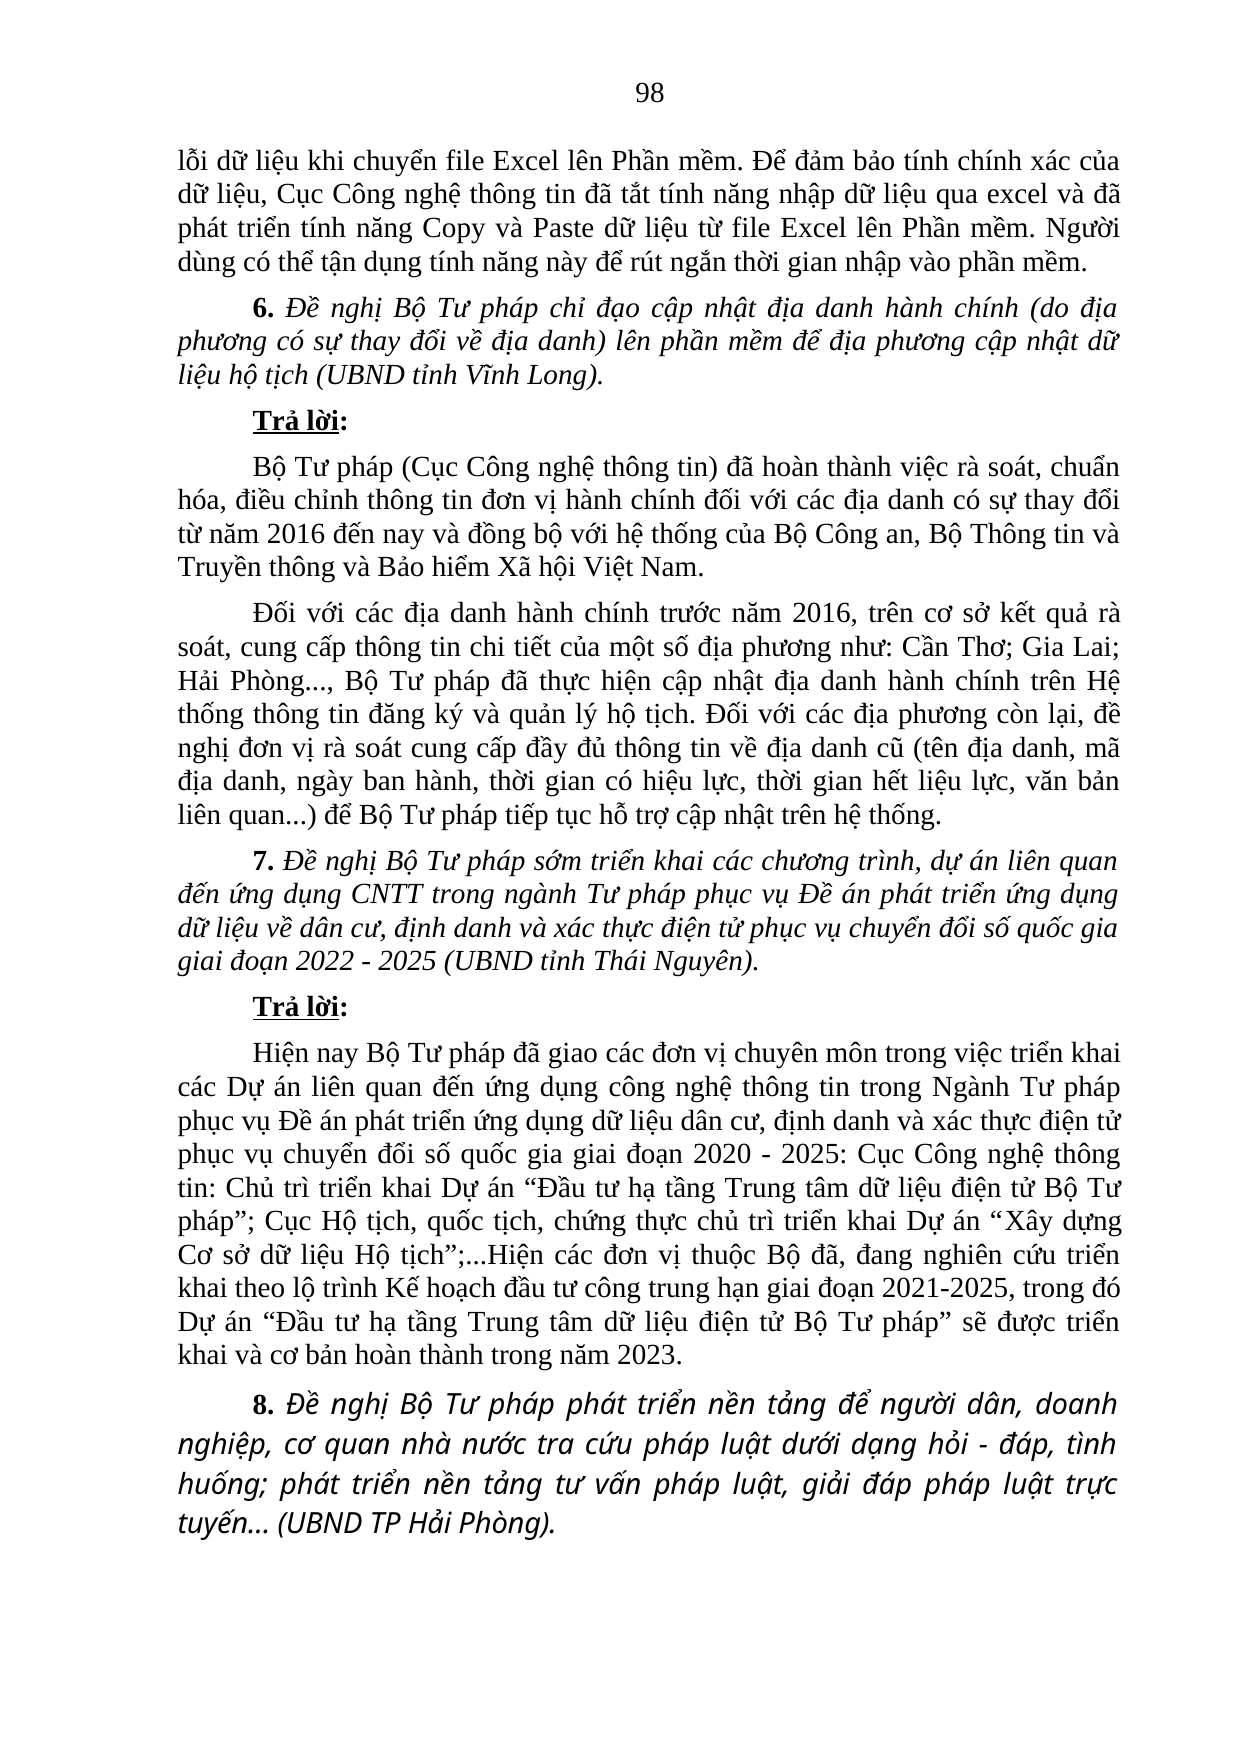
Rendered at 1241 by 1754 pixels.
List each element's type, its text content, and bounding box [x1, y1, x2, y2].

text Đối với các địa danh hành chính trước năm 2016, trên cơ sở kết quả rà soát, cung cấp thông tin chi tiết của một số địa phương như: Cần Thơ; Gia Lai; Hải Phòng..., Bộ Tư pháp đã thực hiện cập nhật địa danh hành chính trên Hệ thống thông tin đăng ký và quản lý hộ tịch. Đối với các địa phương còn lại, đề nghị đơn vị rà soát cung cấp đầy đủ thông tin về địa danh cũ (tên địa danh, mã địa danh, ngày ban hành, thời gian có hiệu lực, thời gian hết liệu lực, văn bản liên quan...) để Bộ Tư pháp tiếp tục hỗ trợ cập nhật trên hệ thống. [176, 594, 1123, 830]
text 7. Đề nghị Bộ Tư pháp sớm triển khai các chương trình, dự án liên quan đến ứng dụng CNTT trong ngành Tư pháp phục vụ Đề án phát triển ứng dụng dữ liệu về dân cư, định danh và xác thực điện tử phục vụ chuyển đổi số quốc gia giai đoạn 2022 - 2025 (UBND tỉnh Thái Nguyên). [176, 842, 1123, 977]
text Trả lời: [176, 402, 1123, 436]
text Hiện nay Bộ Tư pháp đã giao các đơn vị chuyên môn trong việc triển khai các Dự án liên quan đến ứng dụng công nghệ thông tin trong Ngành Tư pháp phục vụ Đề án phát triển ứng dụng dữ liệu dân cư, định danh và xác thực điện tử phục vụ chuyển đổi số quốc gia giai đoạn 2020 - 2025: Cục Công nghệ thông tin: Chủ trì triển khai Dự án “Đầu tư hạ tầng Trung tâm dữ liệu điện tử Bộ Tư pháp”; Cục Hộ tịch, quốc tịch, chứng thực chủ trì triển khai Dự án “Xây dựng Cơ sở dữ liệu Hộ tịch”;...Hiện các đơn vị thuộc Bộ đã, đang nghiên cứu triển khai theo lộ trình Kế hoạch đầu tư công trung hạn giai đoạn 2021-2025, trong đó Dự án “Đầu tư hạ tầng Trung tâm dữ liệu điện tử Bộ Tư pháp” sẽ được triển khai và cơ bản hoàn thành trong năm 2023. [176, 1034, 1123, 1371]
text 8. Đề nghị Bộ Tư pháp phát triển nền tảng để người dân, doanh nghiệp, cơ quan nhà nước tra cứu pháp luật dưới dạng hỏi - đáp, tình huống; phát triển nền tảng tư vấn pháp luật, giải đáp pháp luật trực tuyến… (UBND TP Hải Phòng). [176, 1382, 1123, 1608]
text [176, 142, 1123, 277]
text 6. Đề nghị Bộ Tư pháp chỉ đạo cập nhật địa danh hành chính (do địa phương có sự thay đổi về địa danh) lên phần mềm để địa phương cập nhật dữ liệu hộ tịch (UBND tỉnh Vĩnh Long). [176, 289, 1123, 390]
text Trả lời: [176, 988, 1123, 1023]
text Bộ Tư pháp (Cục Công nghệ thông tin) đã hoàn thành việc rà soát, chuẩn hóa, điều chỉnh thông tin đơn vị hành chính đối với các địa danh có sự thay đổi từ năm 2016 đến nay và đồng bộ với hệ thống của Bộ Công an, Bộ Thông tin và Truyền thông và Bảo hiểm Xã hội Việt Nam. [176, 448, 1123, 583]
